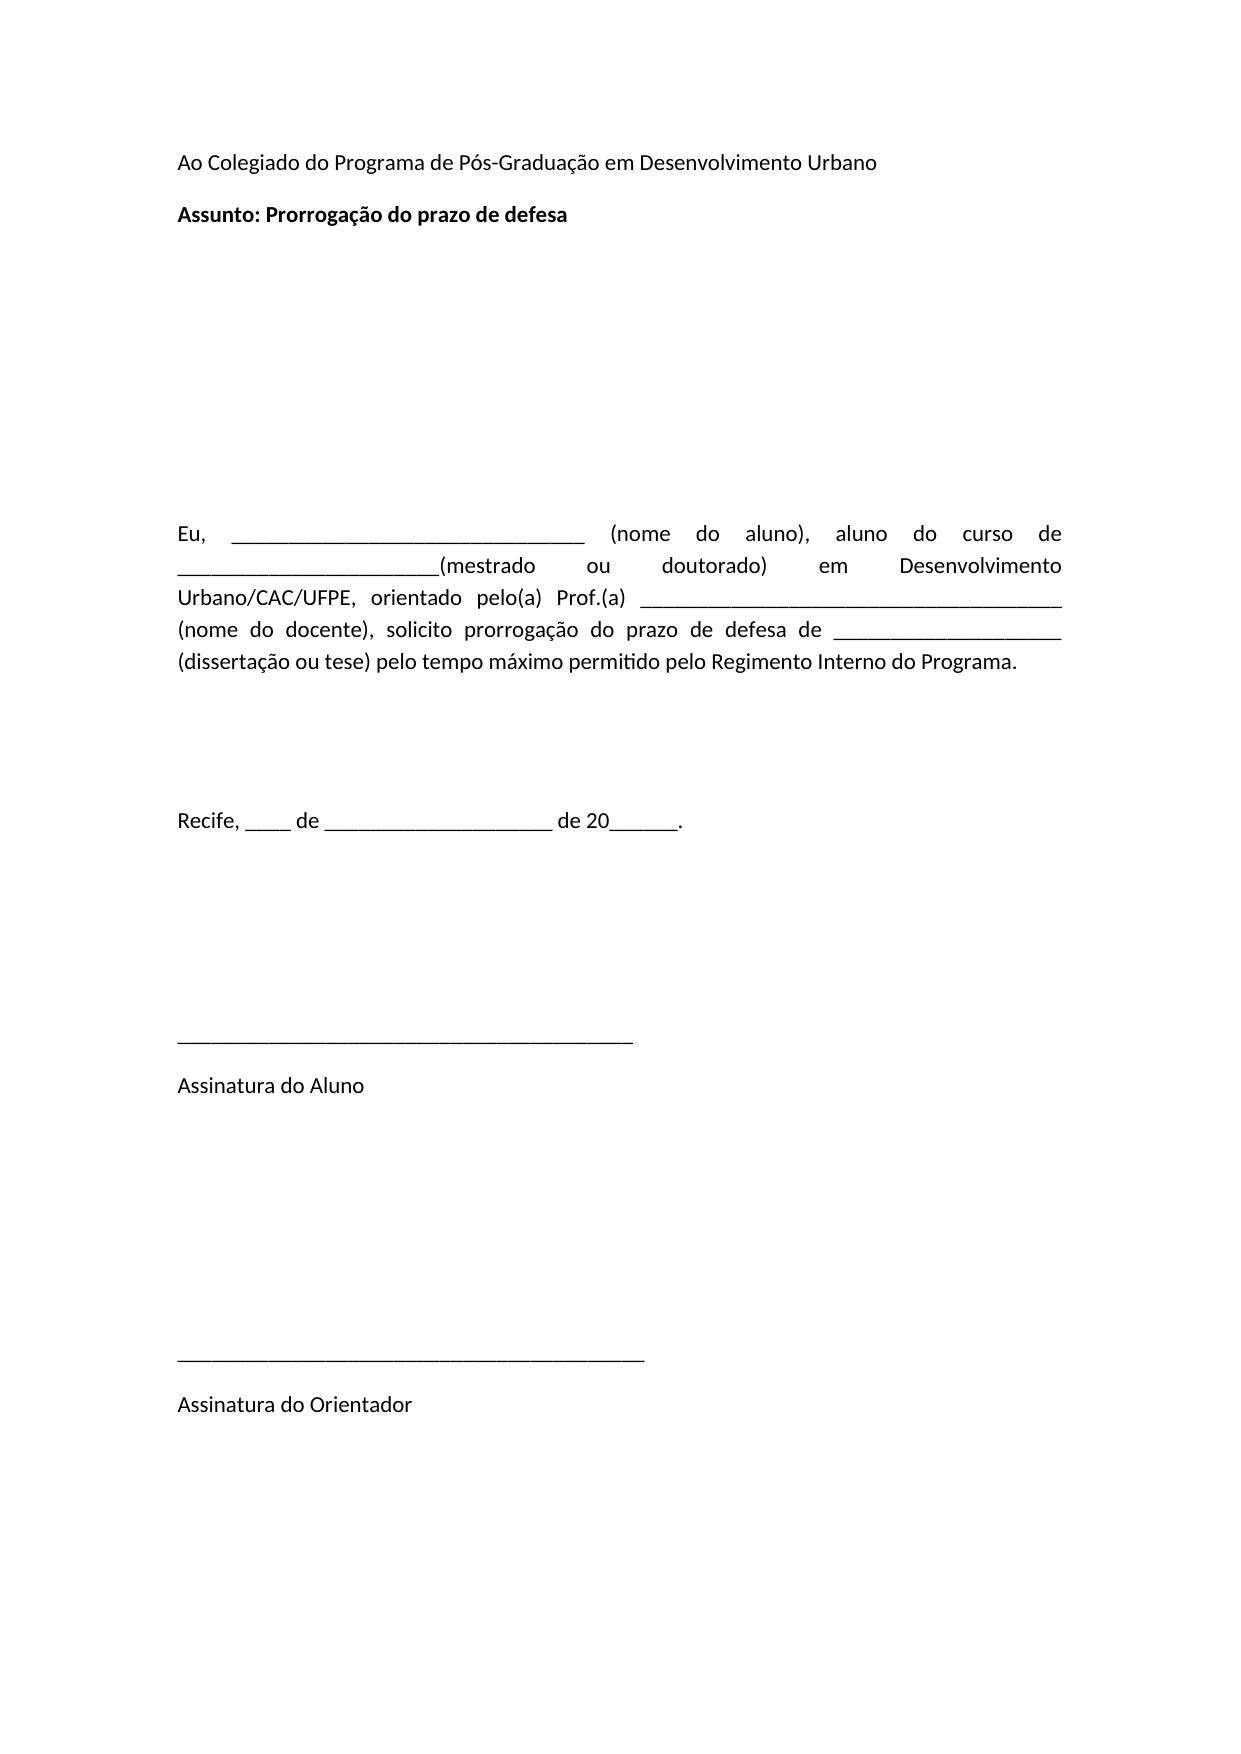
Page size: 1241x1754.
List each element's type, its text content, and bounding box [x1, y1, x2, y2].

text _________________________________________ [177, 1337, 1063, 1365]
text Assinatura do Aluno [177, 1072, 1063, 1100]
text Assinatura do Orientador [177, 1390, 1063, 1418]
text Recife, ____ de ____________________ de 20______. [177, 807, 1063, 834]
text Assunto: Prorrogação do prazo de defesa [177, 201, 1063, 229]
text Eu, _______________________________ (nome do aluno), aluno do curso de _______________________(mestrado ou doutorado) em Desenvolvimento Urbano/CAC/UFPE, orientado pelo(a) Prof.(a) _____________________________________ (nome do docente), solicito prorrogação do prazo de defesa de ____________________ (dissertação ou tese) pelo tempo máximo permitido pelo Regimento Interno do Programa. [177, 519, 1063, 676]
text Ao Colegiado do Programa de Pós-Graduação em Desenvolvimento Urbano [177, 148, 1063, 176]
text ________________________________________ [177, 1019, 1063, 1047]
